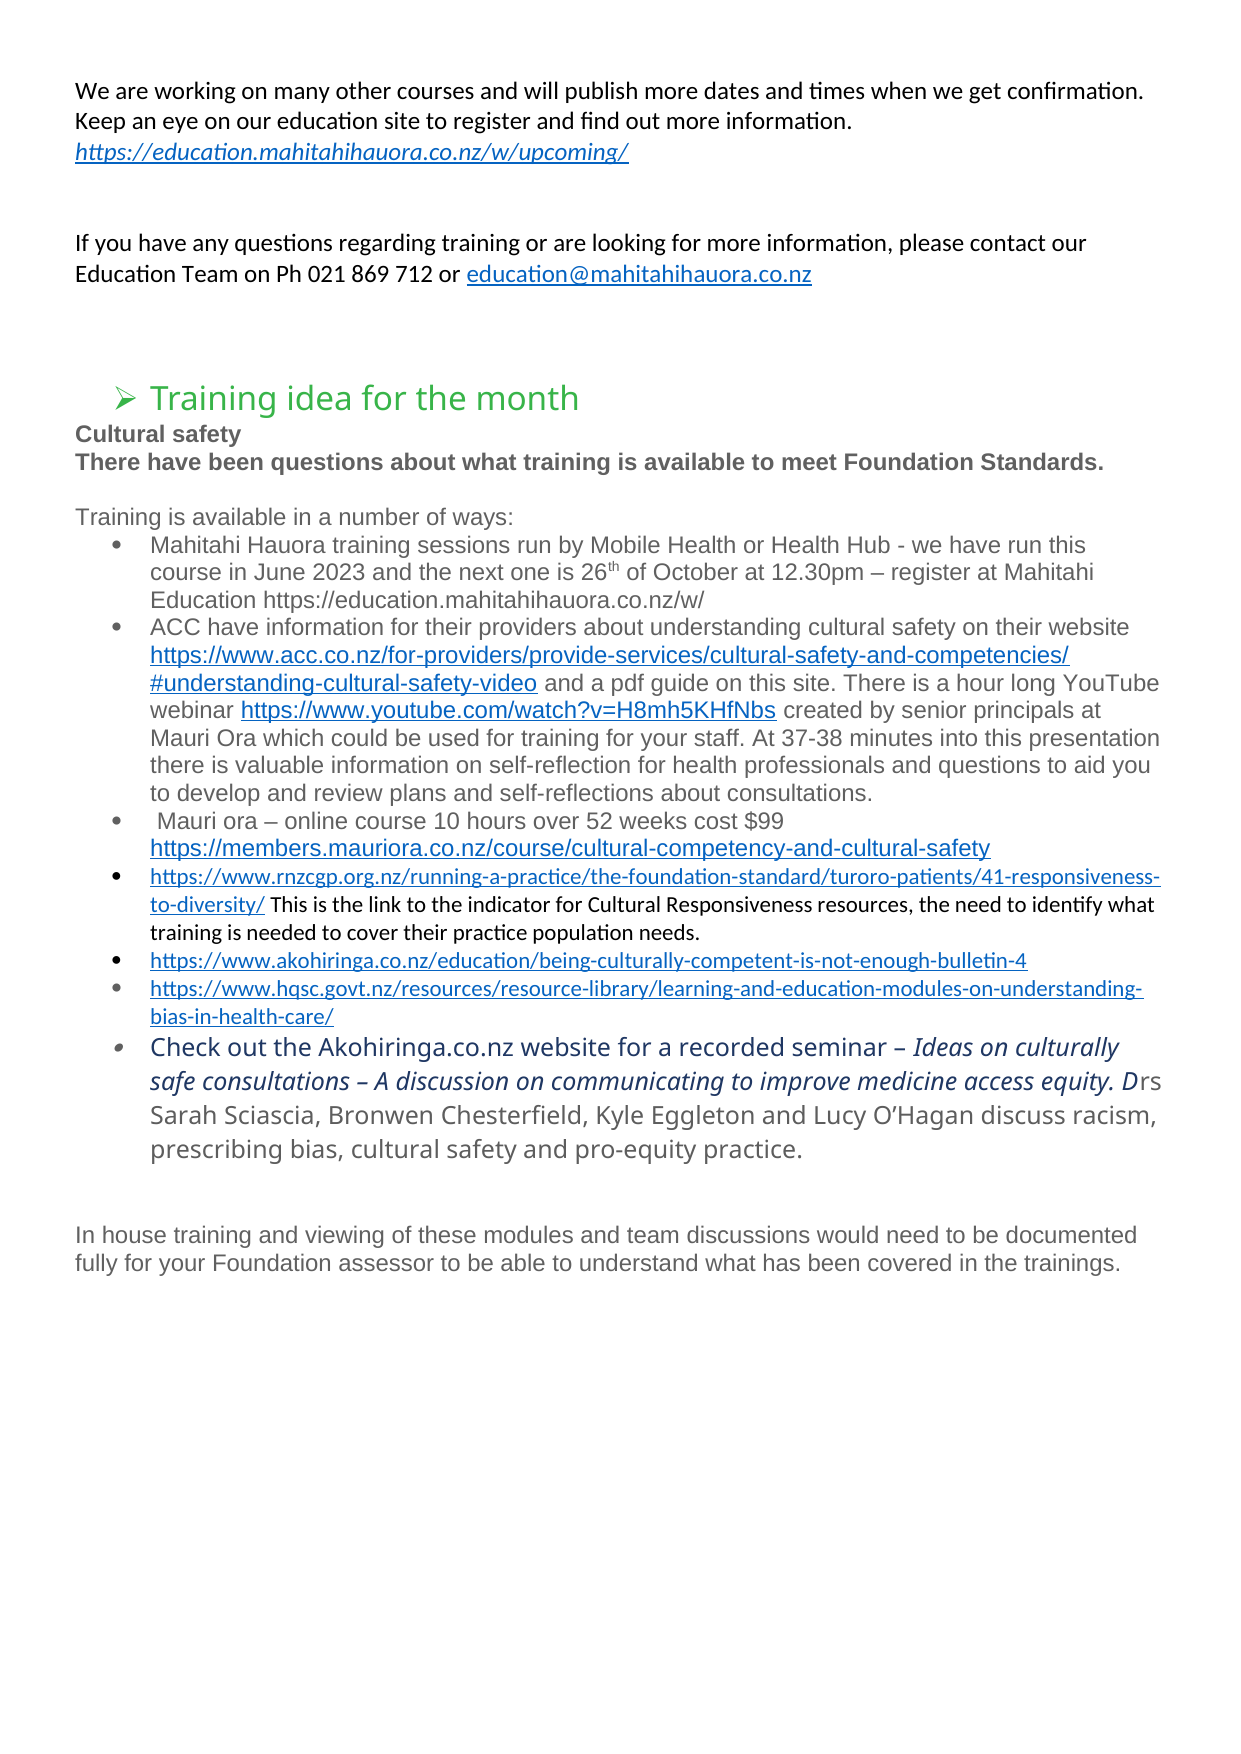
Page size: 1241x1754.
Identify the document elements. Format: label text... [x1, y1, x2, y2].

list https://www.rnzcgp.org.nz/running-a-practice/the-foundation-standard/turoro-patients/41-responsiveness-to-diversity/ This is the link to the indicator for Cultural Responsiveness resources, the need to identify what training is needed to cover their practice population needs. [112, 862, 1165, 946]
list Mauri ora – online course 10 hours over 52 weeks cost $99 https://members.mauriora.co.nz/course/cultural-competency-and-cultural-safety [112, 807, 1165, 862]
list https://www.hqsc.govt.nz/resources/resource-library/learning-and-education-modules-on-understanding-bias-in-health-care/ [112, 974, 1165, 1030]
text Training is available in a number of ways: [75, 503, 1165, 531]
text Cultural safety [75, 420, 1165, 448]
text If you have any questions regarding training or are looking for more information, please contact our Education Team on Ph 021 869 712 or education@mahitahihauora.co.nz [75, 228, 1165, 289]
text Keep an eye on our education site to register and find out more information. https://education.mahitahihauora.co.nz/w/upcoming/ [75, 106, 1165, 167]
list ACC have information for their providers about understanding cultural safety on their website https://www.acc.co.nz/for-providers/provide-services/cultural-safety-and-competencies/#understanding-cultural-safety-video and a pdf guide on this site. There is a hour long YouTube webinar https://www.youtube.com/watch?v=H8mh5KHfNbs created by senior principals at Mauri Ora which could be used for training for your staff. At 37-38 minutes into this presentation there is valuable information on self-reflection for health professionals and questions to aid you to develop and review plans and self-reflections about consultations. [112, 613, 1165, 807]
text There have been questions about what training is available to meet Foundation Standards. [75, 448, 1165, 475]
text In house training and viewing of these modules and team discussions would need to be documented fully for your Foundation assessor to be able to understand what has been covered in the trainings. [75, 1221, 1165, 1277]
list Mahitahi Hauora training sessions run by Mobile Health or Health Hub - we have run this course in June 2023 and the next one is 26th of October at 12.30pm – register at Mahitahi Education https://education.mahitahihauora.co.nz/w/ [112, 531, 1165, 613]
subtitle Check out the Akohiringa.co.nz website for a recorded seminar – Ideas on culturally safe consultations – A discussion on communicating to improve medicine access equity. Drs Sarah Sciascia, Bronwen Chesterfield, Kyle Eggleton and Lucy O’Hagan discuss racism, prescribing bias, cultural safety and pro-equity practice. [112, 1030, 1165, 1166]
subtitle Training idea for the month [112, 375, 1165, 420]
text We are working on many other courses and will publish more dates and times when we get confirmation. [75, 75, 1165, 106]
list https://www.akohiringa.co.nz/education/being-culturally-competent-is-not-enough-bulletin-4 [112, 946, 1165, 974]
